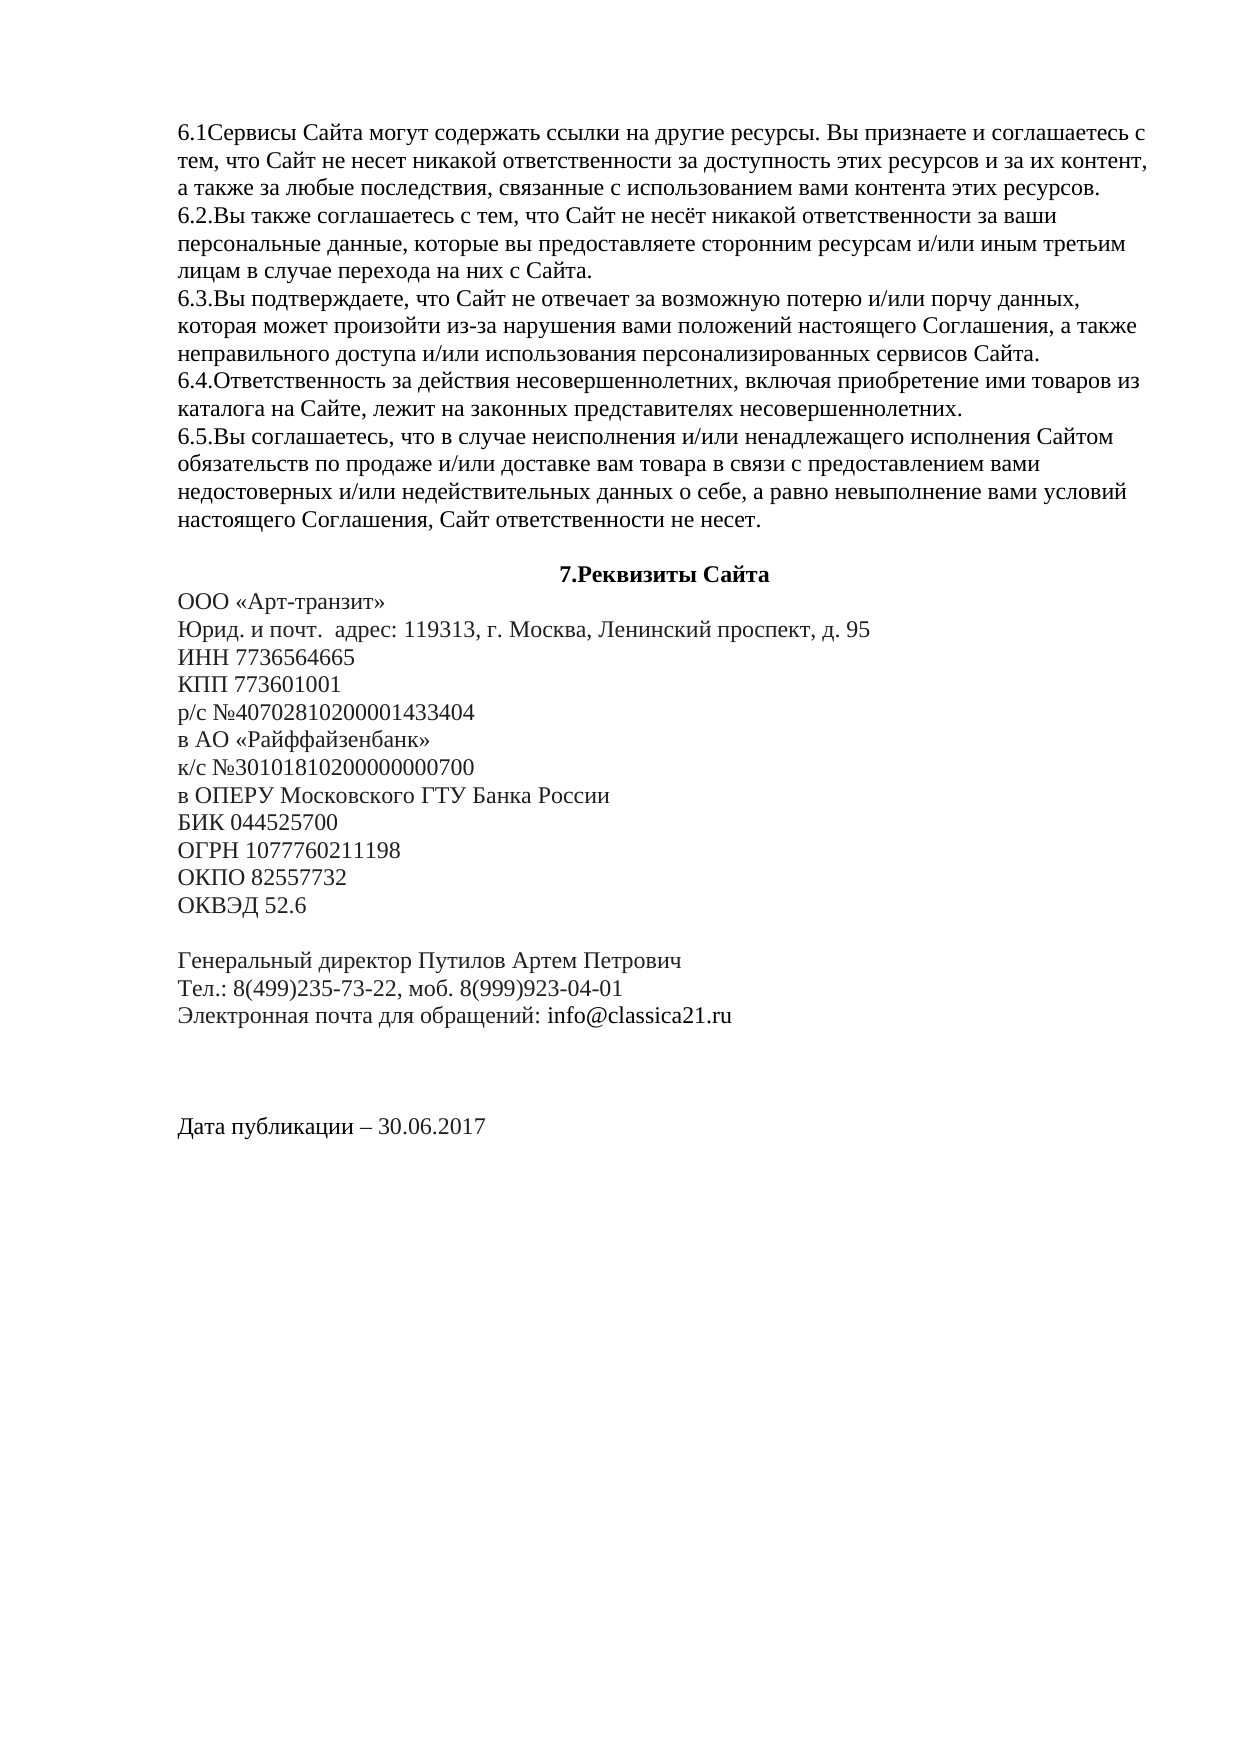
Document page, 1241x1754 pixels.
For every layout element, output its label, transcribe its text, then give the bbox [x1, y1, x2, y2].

text КПП 773601001 [177, 670, 1152, 698]
text р/с №40702810200001433404 [177, 698, 1152, 725]
text 6.1Сервисы Сайта могут содержать ссылки на другие ресурсы. Вы признаете и соглашаетесь с тем, что Сайт не несет никакой ответственности за доступность этих ресурсов и за их контент, а также за любые последствия, связанные с использованием вами контента этих ресурсов. 6.2.Вы также соглашаетесь с тем, что Сайт не несёт никакой ответственности за ваши персональные данные, которые вы предоставляете сторонним ресурсам и/или иным третьим лицам в случае перехода на них с Сайта. 6.3.Вы подтверждаете, что Сайт не отвечает за возможную потерю и/или порчу данных, которая может произойти из-за нарушения вами положений настоящего Соглашения, а также неправильного доступа и/или использования персонализированных сервисов Сайта. [177, 118, 1152, 367]
text Юрид. и почт. адрес: 119313, г. Москва, Ленинский проспект, д. 95 [177, 615, 1152, 643]
text Генеральный директор Путилов Артем Петрович [177, 946, 1152, 974]
text ОКПО 82557732 [177, 863, 1152, 891]
text Тел.: 8(499)235-73-22, моб. 8(999)923-04-01 [177, 974, 1152, 1001]
text БИК 044525700 [177, 808, 1152, 836]
text ОКВЭД 52.6 [177, 891, 1152, 919]
text в ОПЕРУ Московского ГТУ Банка России [177, 781, 1152, 808]
text ОГРН 1077760211198 [177, 836, 1152, 863]
text в АО «Райффайзенбанк» [177, 725, 1152, 753]
text Электронная почта для обращений: info@classica21.ru [177, 1001, 1152, 1029]
text ООО «Арт-транзит» [177, 587, 1152, 615]
text ИНН 7736564665 [177, 643, 1152, 670]
text 6.4.Ответственность за действия несовершеннолетних, включая приобретение ими товаров из каталога на Сайте, лежит на законных представителях несовершеннолетних. [177, 367, 1152, 422]
text к/с №30101810200000000700 [177, 753, 1152, 781]
text Дата публикации – 30.06.2017 [177, 1112, 1152, 1139]
text 7.Реквизиты Сайта [177, 560, 1152, 587]
text 6.5.Вы соглашаетесь, что в случае неисполнения и/или ненадлежащего исполнения Сайтом обязательств по продаже и/или доставке вам товара в связи с предоставлением вами недостоверных и/или недействительных данных о себе, а равно невыполнение вами условий настоящего Соглашения, Сайт ответственности не несет. [177, 422, 1152, 532]
